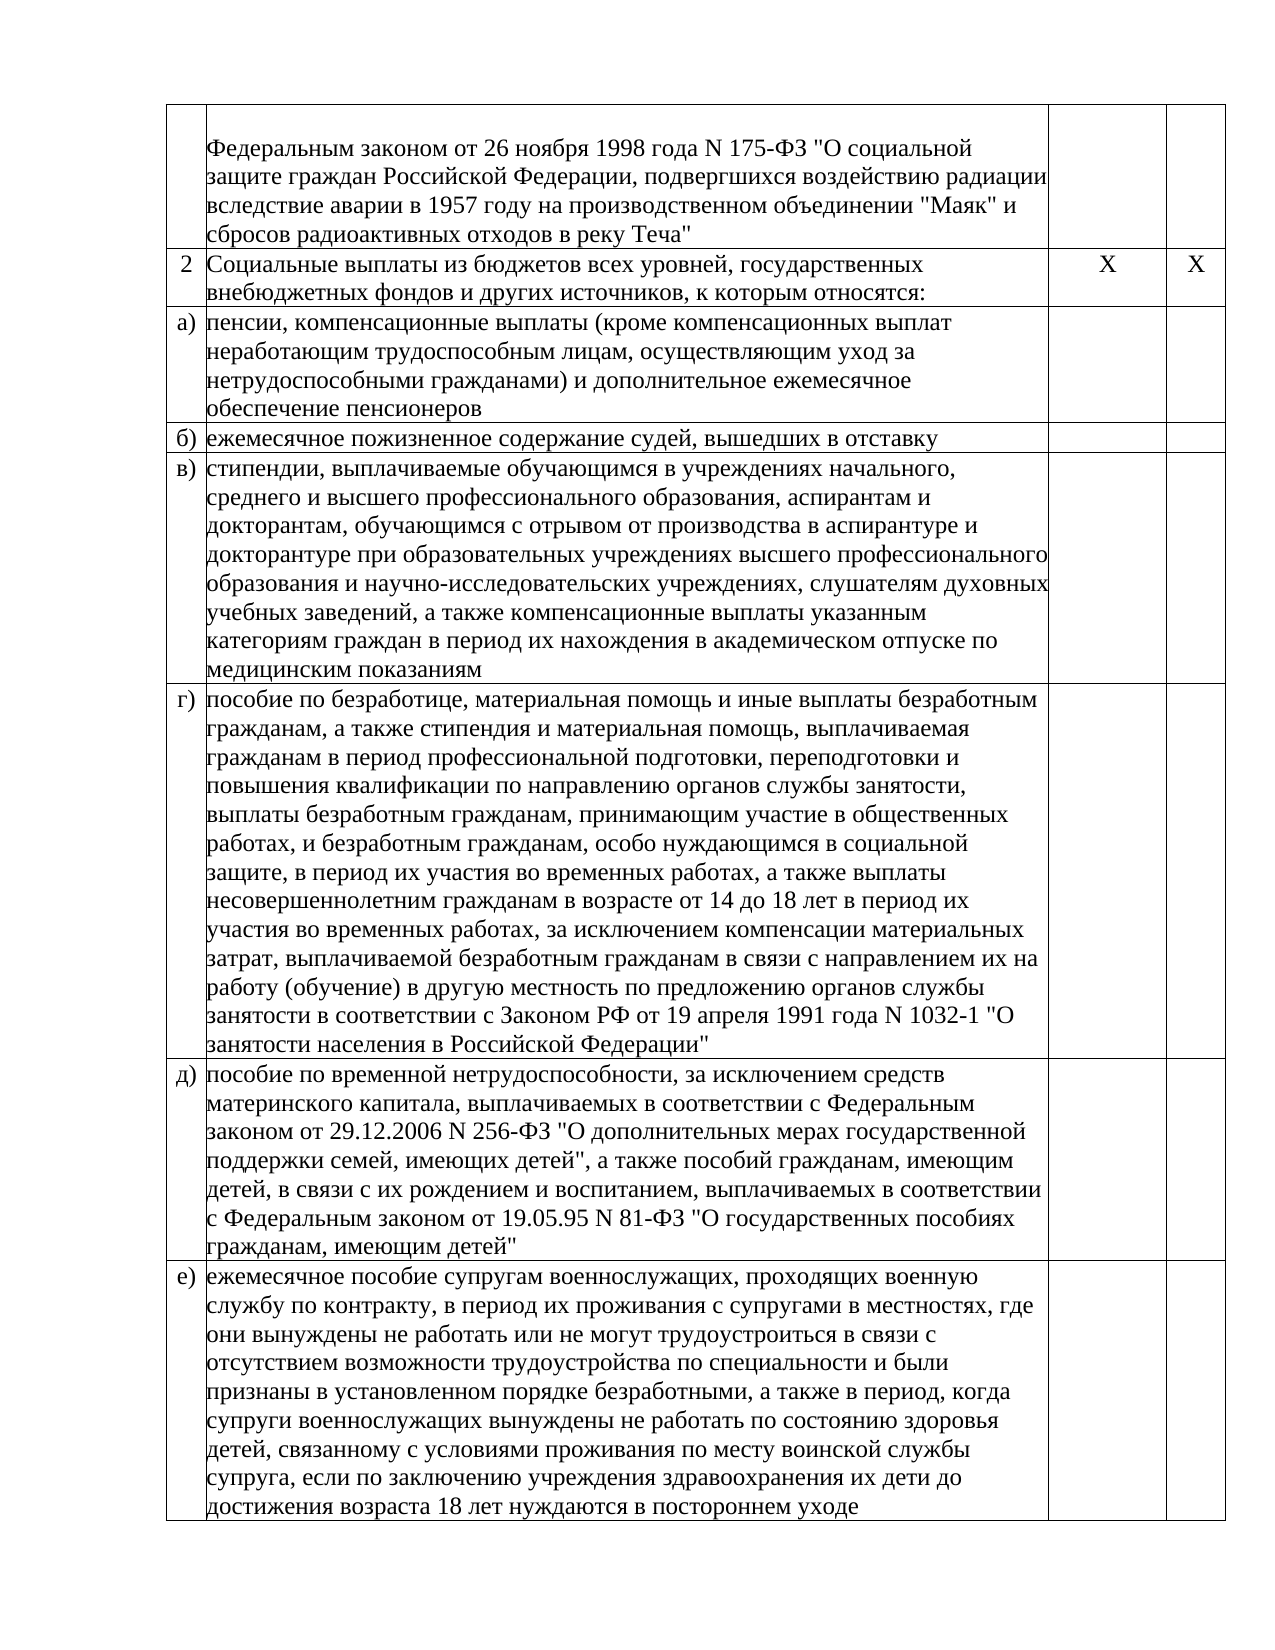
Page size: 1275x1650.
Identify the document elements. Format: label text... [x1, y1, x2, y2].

table_cell ежемесячное пособие супругам военнослужащих, проходящих военную службу по контракту, в период их проживания с супругами в местностях, где они вынуждены не работать или не могут трудоустроиться в связи с отсутствием возможности трудоустройства по специальности и были признаны в установленном порядке безработными, а также в период, когда супруги военнослужащих вынуждены не работать по состоянию здоровья детей, связанному с условиями проживания по месту воинской службы супруга, если по заключению учреждения здравоохранения их дети до достижения возраста 18 лет нуждаются в постороннем уходе [207, 1261, 1048, 1520]
table_cell [1049, 453, 1166, 683]
table_cell в) [167, 453, 206, 683]
table_cell [1049, 423, 1166, 452]
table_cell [207, 105, 1048, 248]
table_cell стипендии, выплачиваемые обучающимся в учреждениях начального, среднего и высшего профессионального образования, аспирантам и докторантам, обучающимся с отрывом от производства в аспирантуре и докторантуре при образовательных учреждениях высшего профессионального образования и научно-исследовательских учреждениях, слушателям духовных учебных заведений, а также компенсационные выплаты указанным категориям граждан в период их нахождения в академическом отпуске по медицинским показаниям [207, 453, 1048, 683]
table_cell [1167, 453, 1225, 683]
table_cell [1049, 307, 1166, 422]
table_cell [1049, 1261, 1166, 1520]
table_cell 1 [167, 105, 206, 248]
table_cell [1167, 1261, 1225, 1520]
table_cell [1167, 105, 1225, 248]
table_cell д) [167, 1059, 206, 1260]
table_cell [1049, 105, 1166, 248]
table_cell б) [167, 423, 206, 452]
table_cell г) [167, 684, 206, 1058]
table_cell пособие по безработице, материальная помощь и иные выплаты безработным гражданам, а также стипендия и материальная помощь, выплачиваемая гражданам в период профессиональной подготовки, переподготовки и повышения квалификации по направлению органов службы занятости, выплаты безработным гражданам, принимающим участие в общественных работах, и безработным гражданам, особо нуждающимся в социальной защите, в период их участия во временных работах, а также выплаты несовершеннолетним гражданам в возрасте от 14 до 18 лет в период их участия во временных работах, за исключением компенсации материальных затрат, выплачиваемой безработным гражданам в связи с направлением их на работу (обучение) в другую местность по предложению органов службы занятости в соответствии с Законом РФ от 19 апреля 1991 года N 1032-1 "О занятости населения в Российской Федерации" [207, 684, 1048, 1058]
table_cell ежемесячное пожизненное содержание судей, вышедших в отставку [207, 423, 1048, 452]
table_cell Х [1167, 249, 1225, 306]
table_cell пенсии, компенсационные выплаты (кроме компенсационных выплат неработающим трудоспособным лицам, осуществляющим уход за нетрудоспособными гражданами) и дополнительное ежемесячное обеспечение пенсионеров [207, 307, 1048, 422]
table_cell [1167, 423, 1225, 452]
table_cell [1167, 684, 1225, 1058]
table_cell [1167, 307, 1225, 422]
table_cell Социальные выплаты из бюджетов всех уровней, государственных внебюджетных фондов и других источников, к которым относятся: [207, 249, 1048, 306]
table_cell Х [1049, 249, 1166, 306]
table_cell [1049, 1059, 1166, 1260]
table_cell е) [167, 1261, 206, 1520]
table_cell а) [167, 307, 206, 422]
table_cell 2 [167, 249, 206, 306]
table_cell [1049, 684, 1166, 1058]
table_cell [1167, 1059, 1225, 1260]
table_cell пособие по временной нетрудоспособности, за исключением средств материнского капитала, выплачиваемых в соответствии с Федеральным законом от 29.12.2006 N 256-ФЗ "О дополнительных мерах государственной поддержки семей, имеющих детей", а также пособий гражданам, имеющим детей, в связи с их рождением и воспитанием, выплачиваемых в соответствии с Федеральным законом от 19.05.95 N 81-ФЗ "О государственных пособиях гражданам, имеющим детей" [207, 1059, 1048, 1260]
